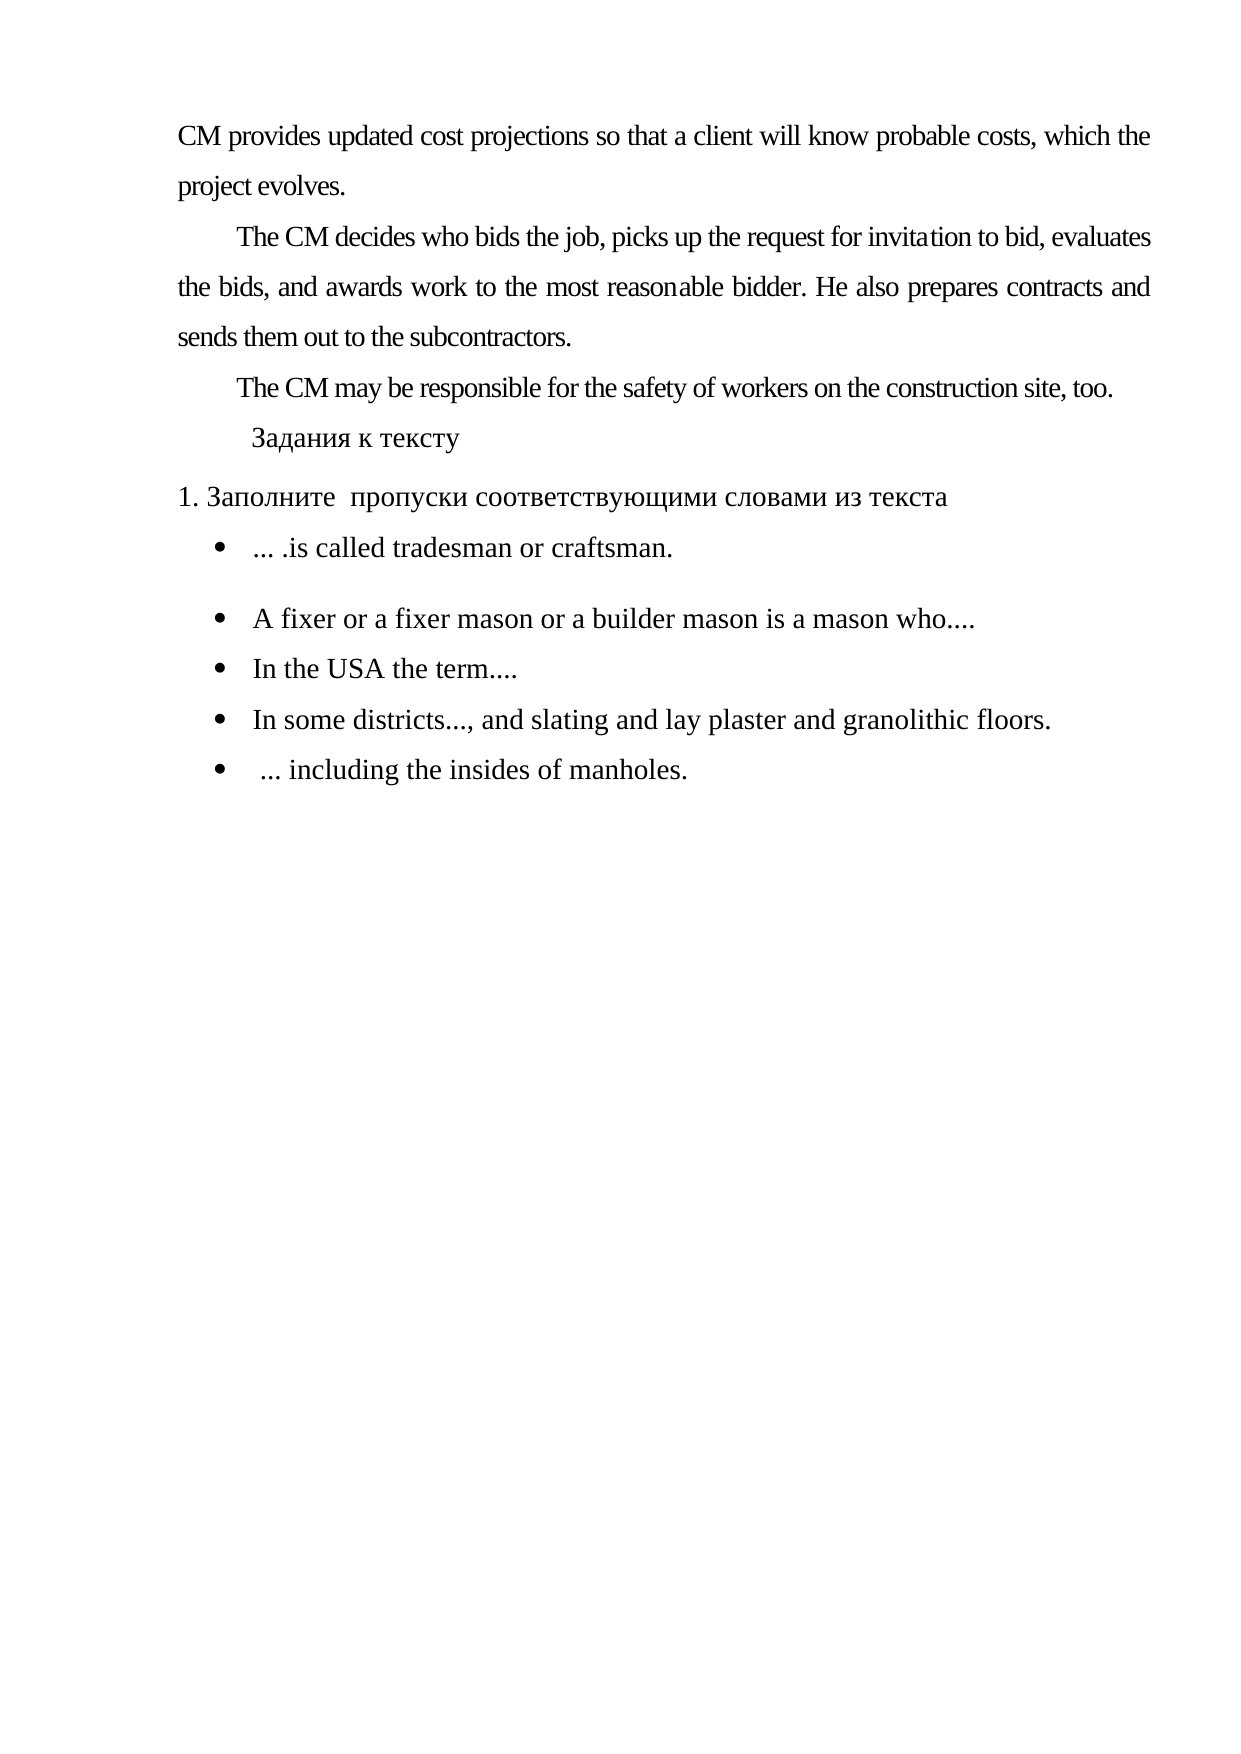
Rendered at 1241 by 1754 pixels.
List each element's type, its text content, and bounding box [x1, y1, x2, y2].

list In the USA the term.... [215, 651, 1152, 685]
list A fixer or a fixer mason or a builder mason is a mason who.... [215, 601, 1152, 634]
text The CM decides who bids the job, picks up the request for invitation to bid, evaluates the bids, and awards work to the most reasonable bidder. He also prepares contracts and sends them out to the subcontractors. [177, 219, 1152, 353]
text Задания к тексту [177, 420, 1152, 453]
text The CM may be responsible for the safety of workers on the construction site, too. [177, 370, 1152, 403]
list ... including the insides of manholes. [215, 752, 1152, 786]
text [177, 118, 1152, 202]
text 1. Заполните пропуски соответствующими словами из текста [177, 479, 1152, 513]
list In some districts..., and slating and lay plaster and granolithic floors. [215, 702, 1152, 735]
list ... .is called tradesman or craftsman. [215, 530, 1152, 563]
